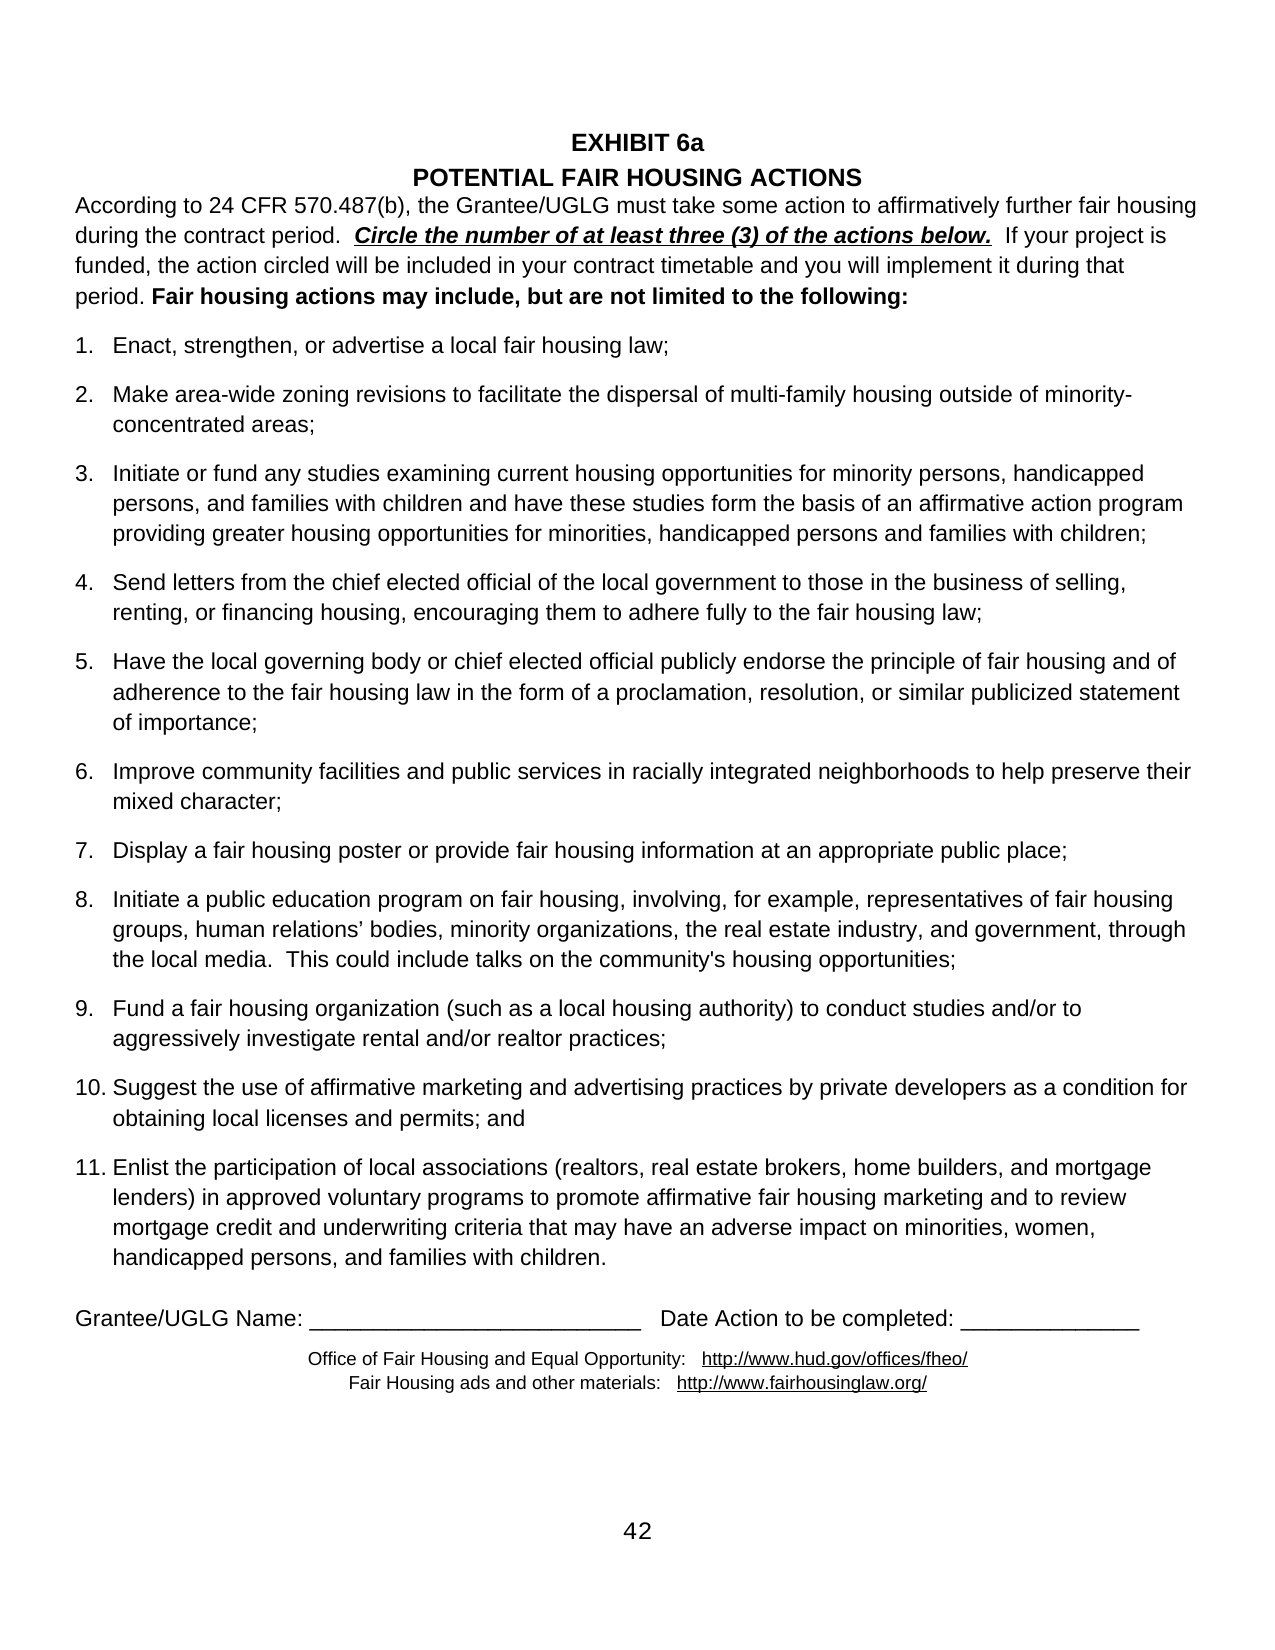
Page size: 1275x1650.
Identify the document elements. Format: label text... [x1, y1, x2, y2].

list Improve community facilities and public services in racially integrated neighborhoods to help preserve their mixed character; [75, 758, 1200, 814]
list Display a fair housing poster or provide fair housing information at an appropriate public place; [75, 837, 1200, 863]
text Grantee/UGLG Name: __________________________ Date Action to be completed: ______________ [75, 1304, 1200, 1331]
text Office of Fair Housing and Equal Opportunity: http://www.hud.gov/offices/fheo/ [75, 1347, 1200, 1369]
list Suggest the use of affirmative marketing and advertising practices by private developers as a condition for obtaining local licenses and permits; and [75, 1074, 1200, 1131]
list Send letters from the chief elected official of the local government to those in the business of selling, renting, or financing housing, encouraging them to adhere fully to the fair housing law; [75, 569, 1200, 626]
list Enlist the participation of local associations (realtors, real estate brokers, home builders, and mortgage lenders) in approved voluntary programs to promote affirmative fair housing marketing and to review mortgage credit and underwriting criteria that may have an adverse impact on minorities, women, handicapped persons, and families with children. [75, 1153, 1200, 1271]
text Fair Housing ads and other materials: http://www.fairhousinglaw.org/ [75, 1372, 1200, 1394]
list Initiate or fund any studies examining current housing opportunities for minority persons, handicapped persons, and families with children and have these studies form the basis of an affirmative action program providing greater housing opportunities for minorities, handicapped persons and families with children; [75, 460, 1200, 547]
subtitle EXHIBIT 6a [75, 128, 1200, 157]
list Enact, strengthen, or advertise a local fair housing law; [75, 332, 1200, 358]
text POTENTIAL FAIR HOUSING ACTIONS [75, 163, 1200, 192]
list Initiate a public education program on fair housing, involving, for example, representatives of fair housing groups, human relations’ bodies, minority organizations, the real estate industry, and government, through the local media. This could include talks on the community's housing opportunities; [75, 886, 1200, 973]
list Make area-wide zoning revisions to facilitate the dispersal of multi-family housing outside of minority-concentrated areas; [75, 381, 1200, 437]
text According to 24 CFR 570.487(b), the Grantee/UGLG must take some action to affirmatively further fair housing during the contract period. Circle the number of at least three (3) of the actions below. If your project is funded, the action circled will be included in your contract timetable and you will implement it during that period. Fair housing actions may include, but are not limited to the following: [75, 192, 1200, 309]
list Have the local governing body or chief elected official publicly endorse the principle of fair housing and of adherence to the fair housing law in the form of a proclamation, resolution, or similar publicized statement of importance; [75, 648, 1200, 735]
list Fund a fair housing organization (such as a local housing authority) to conduct studies and/or to aggressively investigate rental and/or realtor practices; [75, 995, 1200, 1052]
